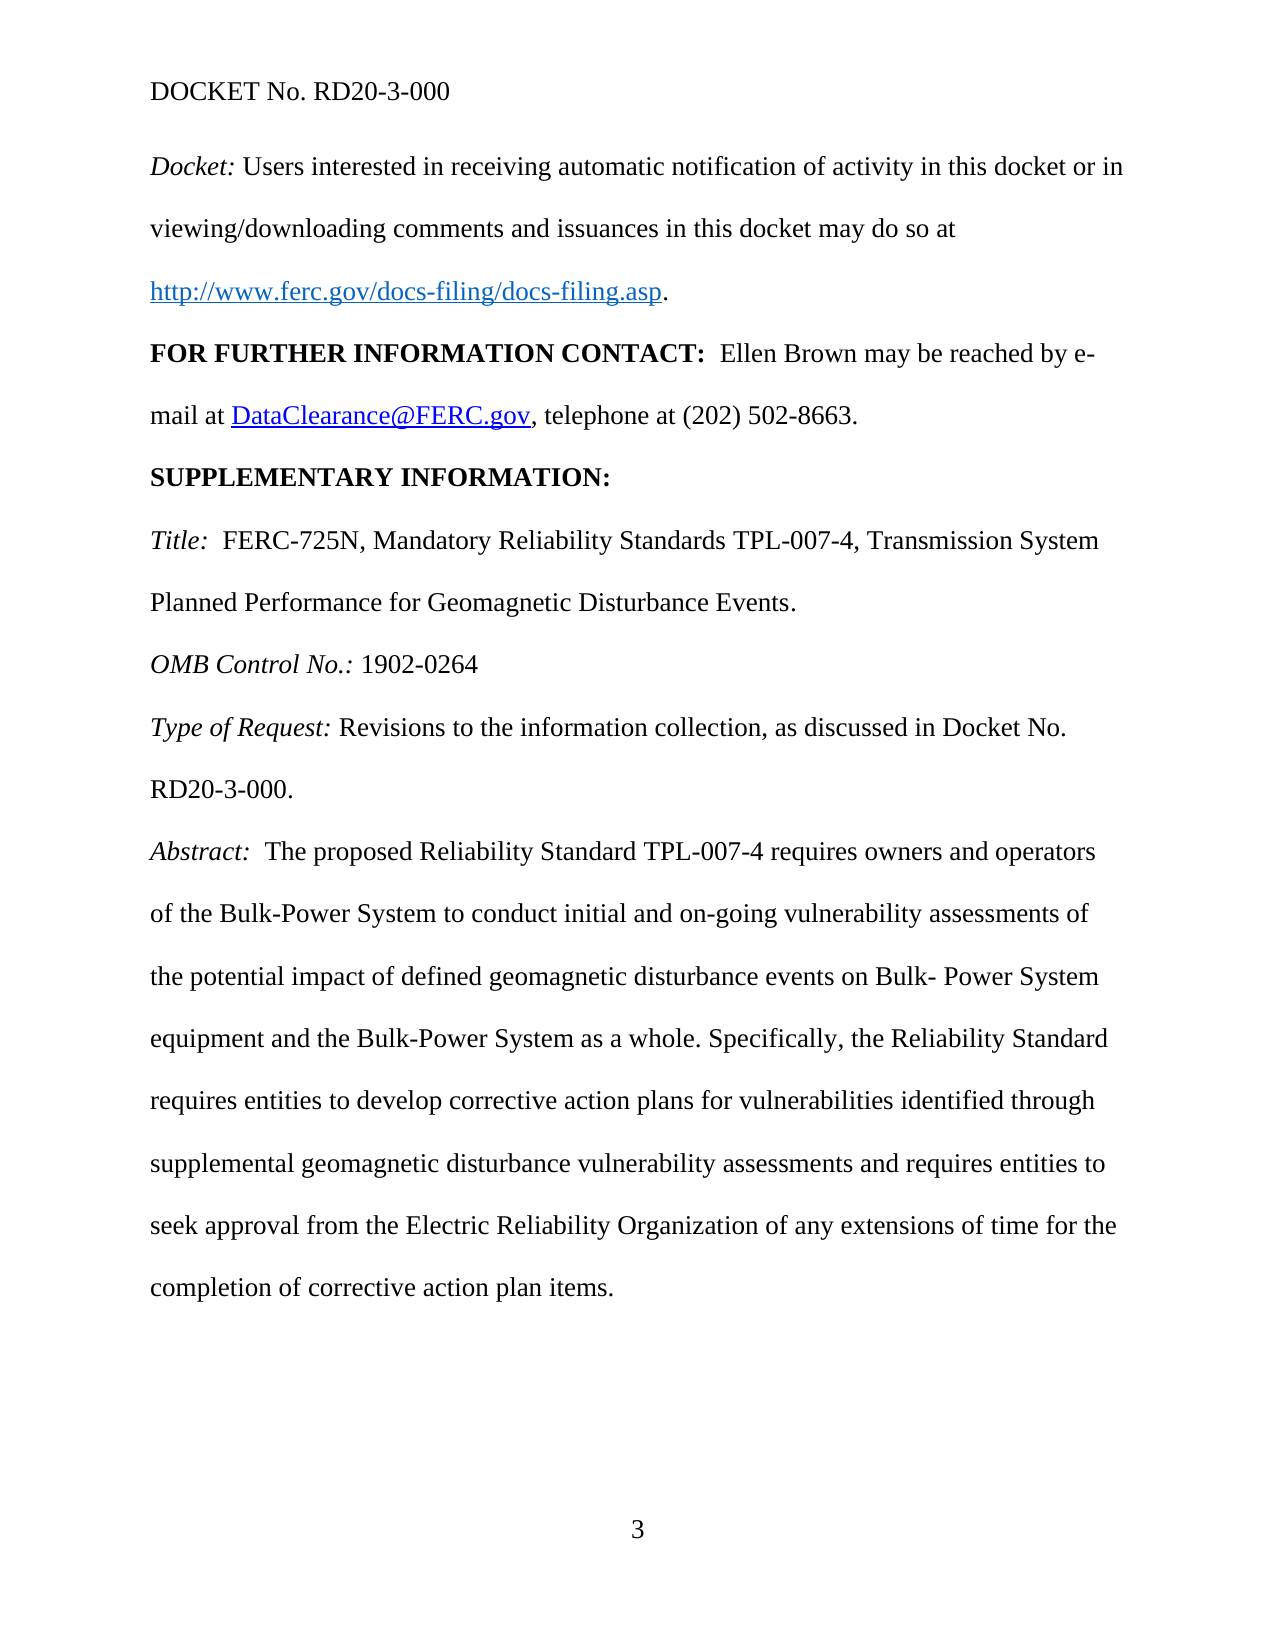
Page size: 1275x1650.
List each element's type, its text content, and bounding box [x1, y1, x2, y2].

text Title: FERC-725N, Mandatory Reliability Standards TPL-007-4, Transmission System Planned Performance for Geomagnetic Disturbance Events. [150, 524, 1125, 617]
text Docket: Users interested in receiving automatic notification of activity in this docket or in viewing/downloading comments and issuances in this docket may do so at http://www.ferc.gov/docs-filing/docs-filing.asp. [150, 150, 1125, 306]
text Type of Request: Revisions to the information collection, as discussed in Docket No. RD20-3-000. [150, 711, 1125, 804]
text Abstract: The proposed Reliability Standard TPL-007-4 requires owners and operators of the Bulk-Power System to conduct initial and on-going vulnerability assessments of the potential impact of defined geomagnetic disturbance events on Bulk- Power System equipment and the Bulk-Power System as a whole. Specifically, the Reliability Standard requires entities to develop corrective action plans for vulnerabilities identified through supplemental geomagnetic disturbance vulnerability assessments and requires entities to seek approval from the Electric Reliability Organization of any extensions of time for the completion of corrective action plan items. [150, 835, 1125, 1302]
text FOR FURTHER INFORMATION CONTACT: Ellen Brown may be reached by e-mail at DataClearance@FERC.gov, telephone at (202) 502-8663. [150, 337, 1125, 430]
text OMB Control No.: 1902-0264 [150, 648, 1125, 679]
text SUPPLEMENTARY INFORMATION: [150, 461, 1125, 493]
